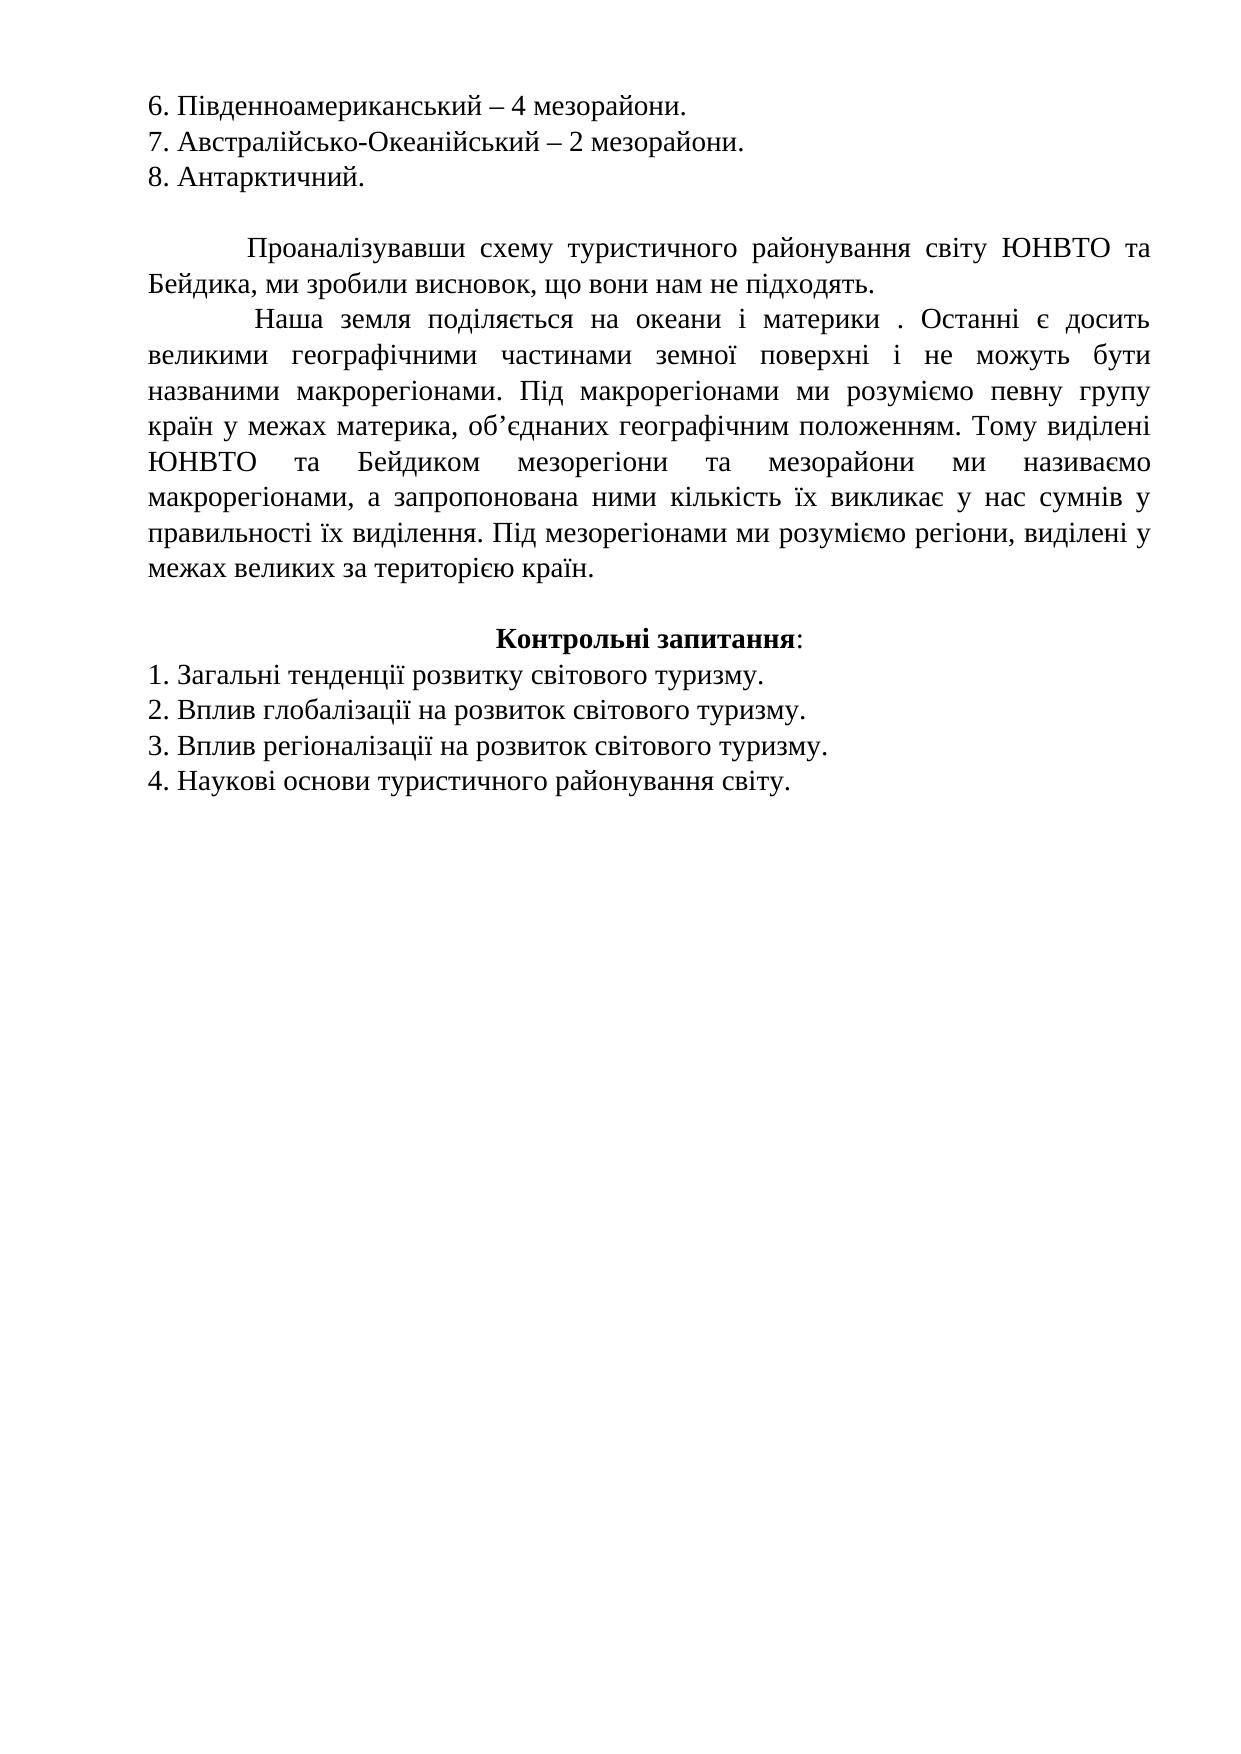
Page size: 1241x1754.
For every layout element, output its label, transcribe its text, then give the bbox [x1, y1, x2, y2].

text 2. Вплив глобалізації на розвиток світового туризму. [148, 692, 1152, 726]
text 8. Антарктичний. [148, 159, 1152, 193]
text 4. Наукові основи туристичного районування світу. [148, 763, 1152, 797]
text Контрольні запитання: [148, 621, 1152, 655]
text 6. Південноамериканський – 4 мезорайони. [148, 88, 1152, 122]
text 1. Загальні тенденції розвитку світового туризму. [148, 657, 1152, 690]
text 3. Вплив регіоналізації на розвиток світового туризму. [148, 728, 1152, 761]
text Проаналізувавши схему туристичного районування світу ЮНВТО та Бейдика, ми зробили висновок, що вони нам не підходять. [148, 231, 1152, 300]
text 7. Австралійсько-Океанійський – 2 мезорайони. [148, 124, 1152, 158]
text Наша земля поділяється на океани і материки . Останні є досить великими географічними частинами земної поверхні і не можуть бути названими макрорегіонами. Під макрорегіонами ми розуміємо певну групу країн у межах материка, об’єднаних географічним положенням. Тому виділені ЮНВТО та Бейдиком мезорегіони та мезорайони ми називаємо макрорегіонами, а запропонована ними кількість їх викликає у нас сумнів у правильності їх виділення. Під мезорегіонами ми розуміємо регіони, виділені у межах великих за територією країн. [148, 302, 1152, 584]
